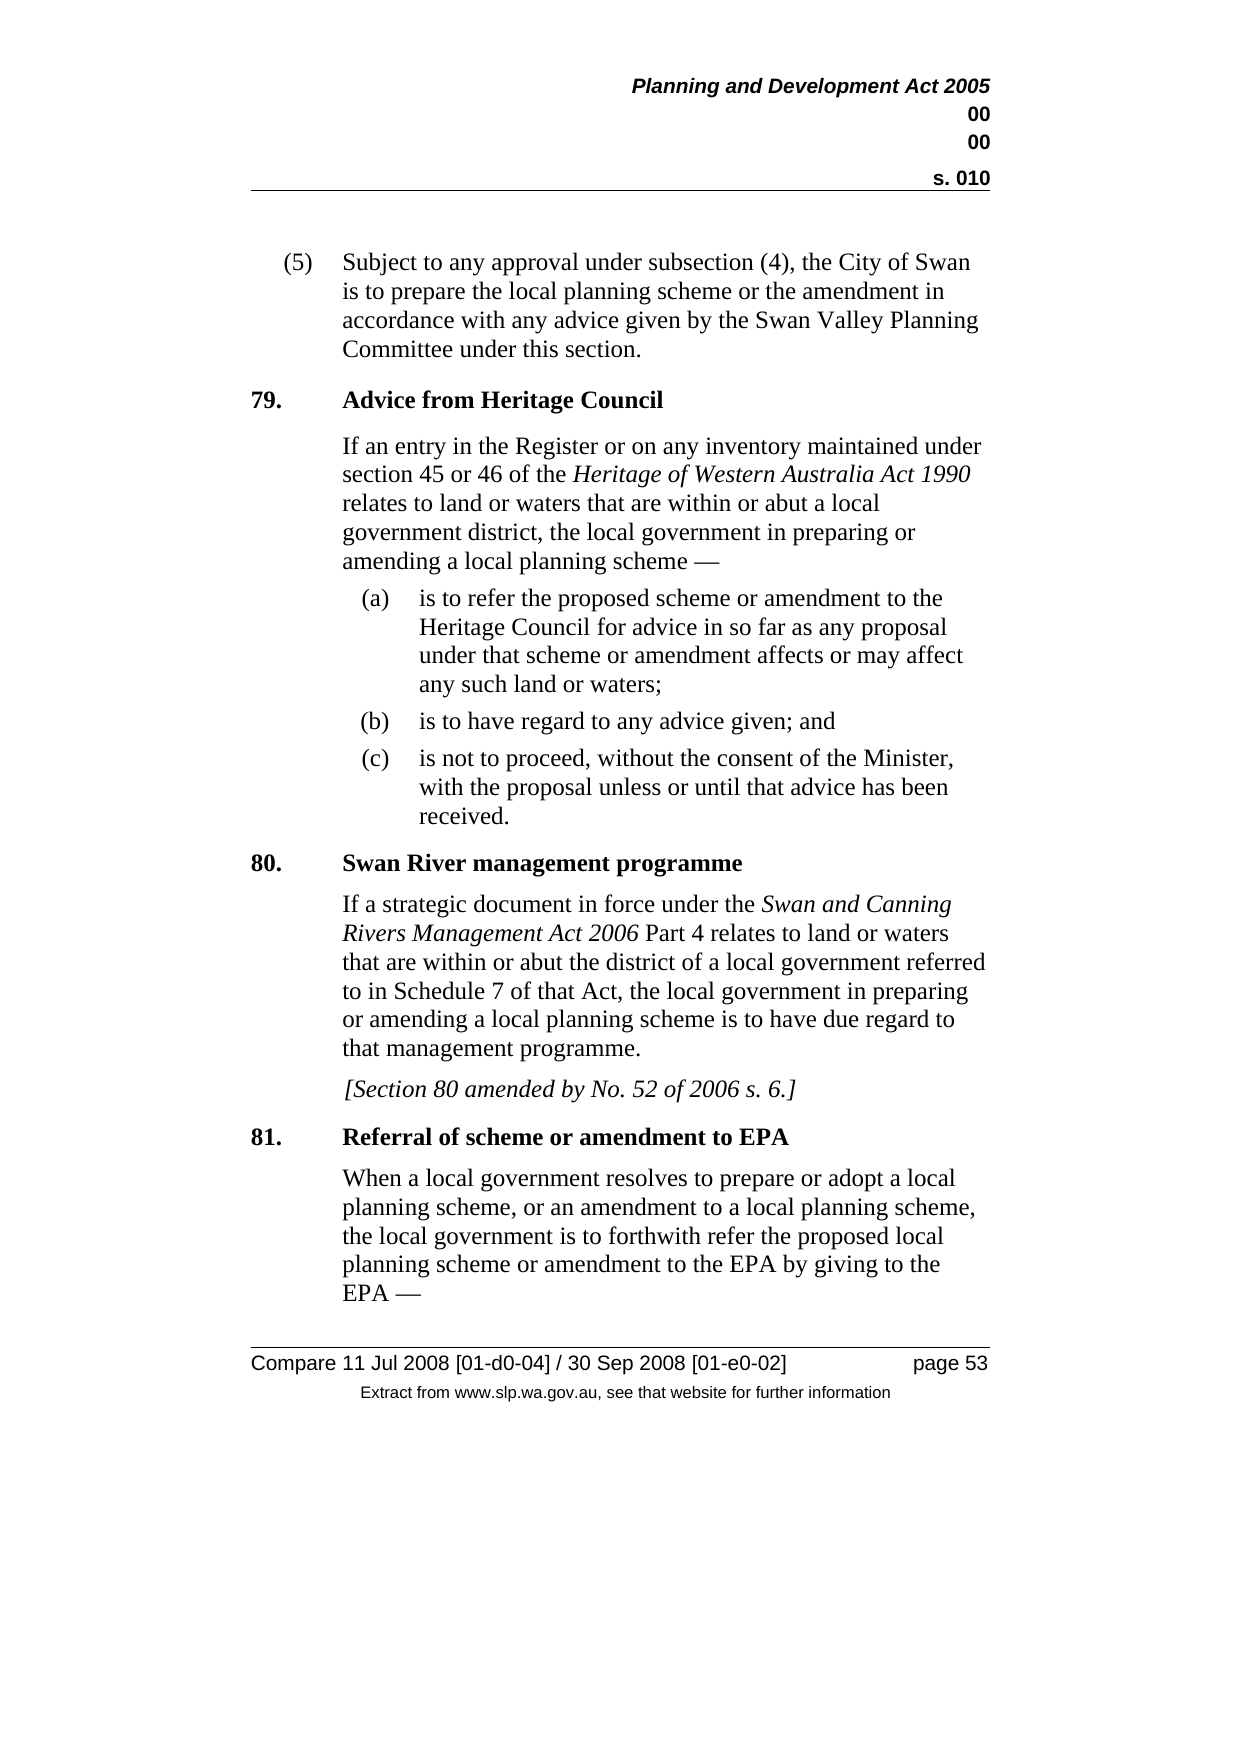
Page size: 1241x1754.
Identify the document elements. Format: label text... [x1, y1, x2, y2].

subtitle 81. Referral of scheme or amendment to EPA [251, 1122, 990, 1151]
subtitle 80. Swan River management programme [251, 848, 990, 877]
text (c) is not to proceed, without the consent of the Minister, with the proposal unless or until that advice has been received. [251, 743, 990, 829]
text When a local government resolves to prepare or adopt a local planning scheme, or an amendment to a local planning scheme, the local government is to forthwith refer the proposed local planning scheme or amendment to the EPA by giving to the EPA — [251, 1163, 990, 1307]
text If an entry in the Register or on any inventory maintained under section 45 or 46 of the Heritage of Western Australia Act 1990 relates to land or waters that are within or abut a local government district, the local government in preparing or amending a local planning scheme — [251, 431, 990, 574]
text (a) is to refer the proposed scheme or amendment to the Heritage Council for advice in so far as any proposal under that scheme or amendment affects or may affect any such land or waters; [251, 583, 990, 698]
text If a strategic document in force under the Swan and Canning Rivers Management Act 2006 Part 4 relates to land or waters that are within or abut the district of a local government referred to in Schedule 7 of that Act, the local government in preparing or amending a local planning scheme is to have due regard to that management programme. [251, 889, 990, 1062]
subtitle 79. Advice from Heritage Council [251, 385, 990, 414]
text [Section 80 amended by No. 52 of 2006 s. 6.] [251, 1074, 990, 1103]
text (b) is to have regard to any advice given; and [251, 706, 990, 735]
text (5) Subject to any approval under subsection (4), the City of Swan is to prepare the local planning scheme or the amendment in accordance with any advice given by the Swan Valley Planning Committee under this section. [251, 247, 990, 362]
